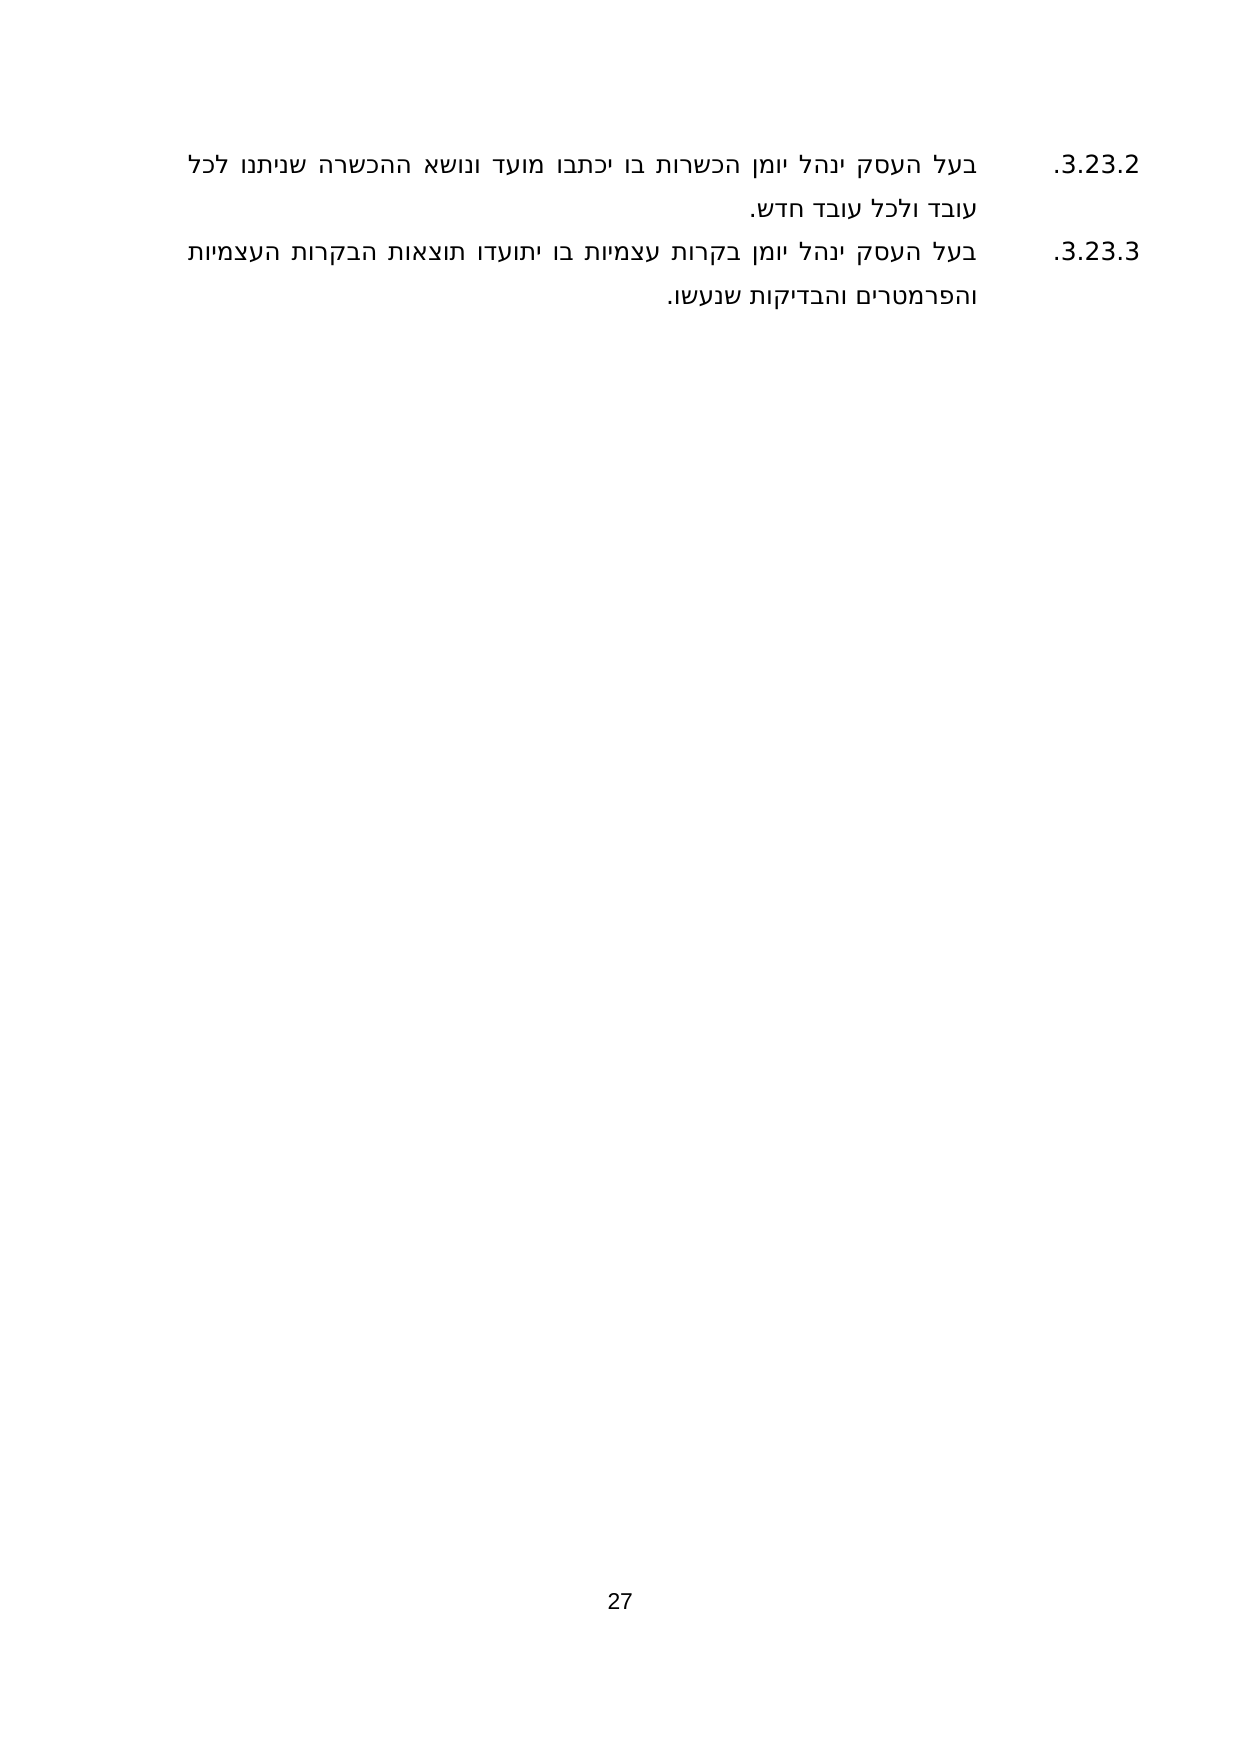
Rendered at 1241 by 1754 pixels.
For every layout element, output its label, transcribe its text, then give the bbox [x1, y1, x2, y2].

list בעל העסק ינהל יומן הכשרות בו יכתבו מועד ונושא ההכשרה שניתנו לכל עובד ולכל עובד חדש. [187, 150, 1053, 223]
list בעל העסק ינהל יומן בקרות עצמיות בו יתועדו תוצאות הבקרות העצמיות והפרמטרים והבדיקות שנעשו. [187, 237, 1053, 310]
